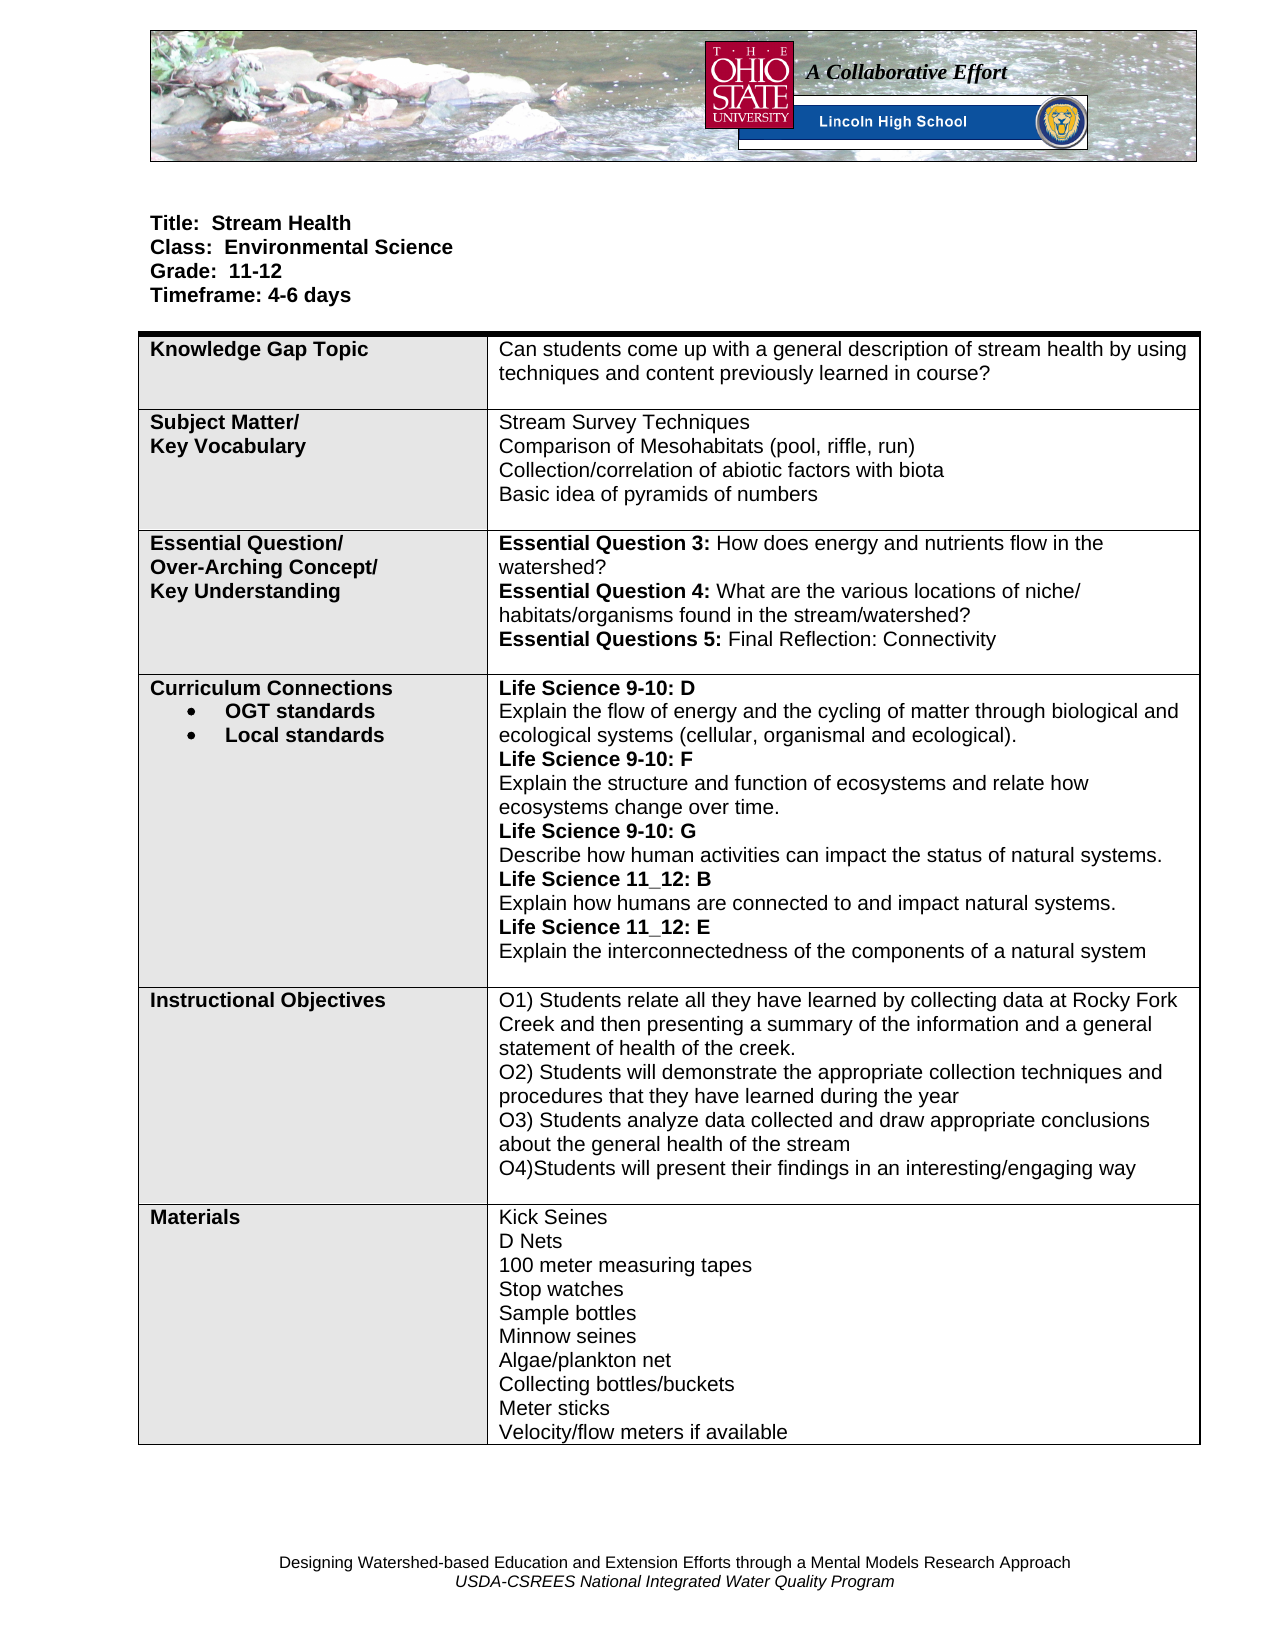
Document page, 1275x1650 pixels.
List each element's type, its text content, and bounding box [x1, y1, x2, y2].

table_cell O1) Students relate all they have learned by collecting data at Rocky Fork Creek and then presenting a summary of the information and a general statement of health of the creek. O2) Students will demonstrate the appropriate collection techniques and procedures that they have learned during the year O3) Students analyze data collected and draw appropriate conclusions about the general health of the stream O4)Students will present their findings in an interesting/engaging way [488, 988, 1199, 1203]
table_cell Essential Question 3: How does energy and nutrients flow in the watershed? Essential Question 4: What are the various locations of niche/ habitats/organisms found in the stream/watershed? Essential Questions 5: Final Reflection: Connectivity [488, 531, 1199, 674]
text Class: Environmental Science [150, 235, 1200, 259]
table_cell Essential Question/ Over-Arching Concept/ Key Understanding [139, 531, 487, 674]
table_header Knowledge Gap Topic [139, 337, 487, 409]
table_cell Curriculum Connections OGT standards Local standards [139, 675, 487, 987]
table_cell Life Science 9-10: D Explain the flow of energy and the cycling of matter through biological and ecological systems (cellular, organismal and ecological). Life Science 9-10: F Explain the structure and function of ecosystems and relate how ecosystems change over time. Life Science 9-10: G Describe how human activities can impact the status of natural systems. Life Science 11_12: B Explain how humans are connected to and impact natural systems. Life Science 11_12: E Explain the interconnectedness of the components of a natural system [488, 675, 1199, 987]
table_cell Subject Matter/ Key Vocabulary [139, 410, 487, 529]
table_cell Instructional Objectives [139, 988, 487, 1203]
table_cell Stream Survey Techniques Comparison of Mesohabitats (pool, riffle, run) Collection/correlation of abiotic factors with biota Basic idea of pyramids of numbers [488, 410, 1199, 529]
table_header Can students come up with a general description of stream health by using techniques and content previously learned in course? [488, 337, 1199, 409]
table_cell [488, 1205, 1199, 1444]
text Grade: 11-12 [150, 259, 1200, 283]
text Timeframe: 4-6 days [150, 283, 1200, 307]
table_cell Materials [139, 1205, 487, 1444]
text Title: Stream Health [150, 211, 1200, 235]
